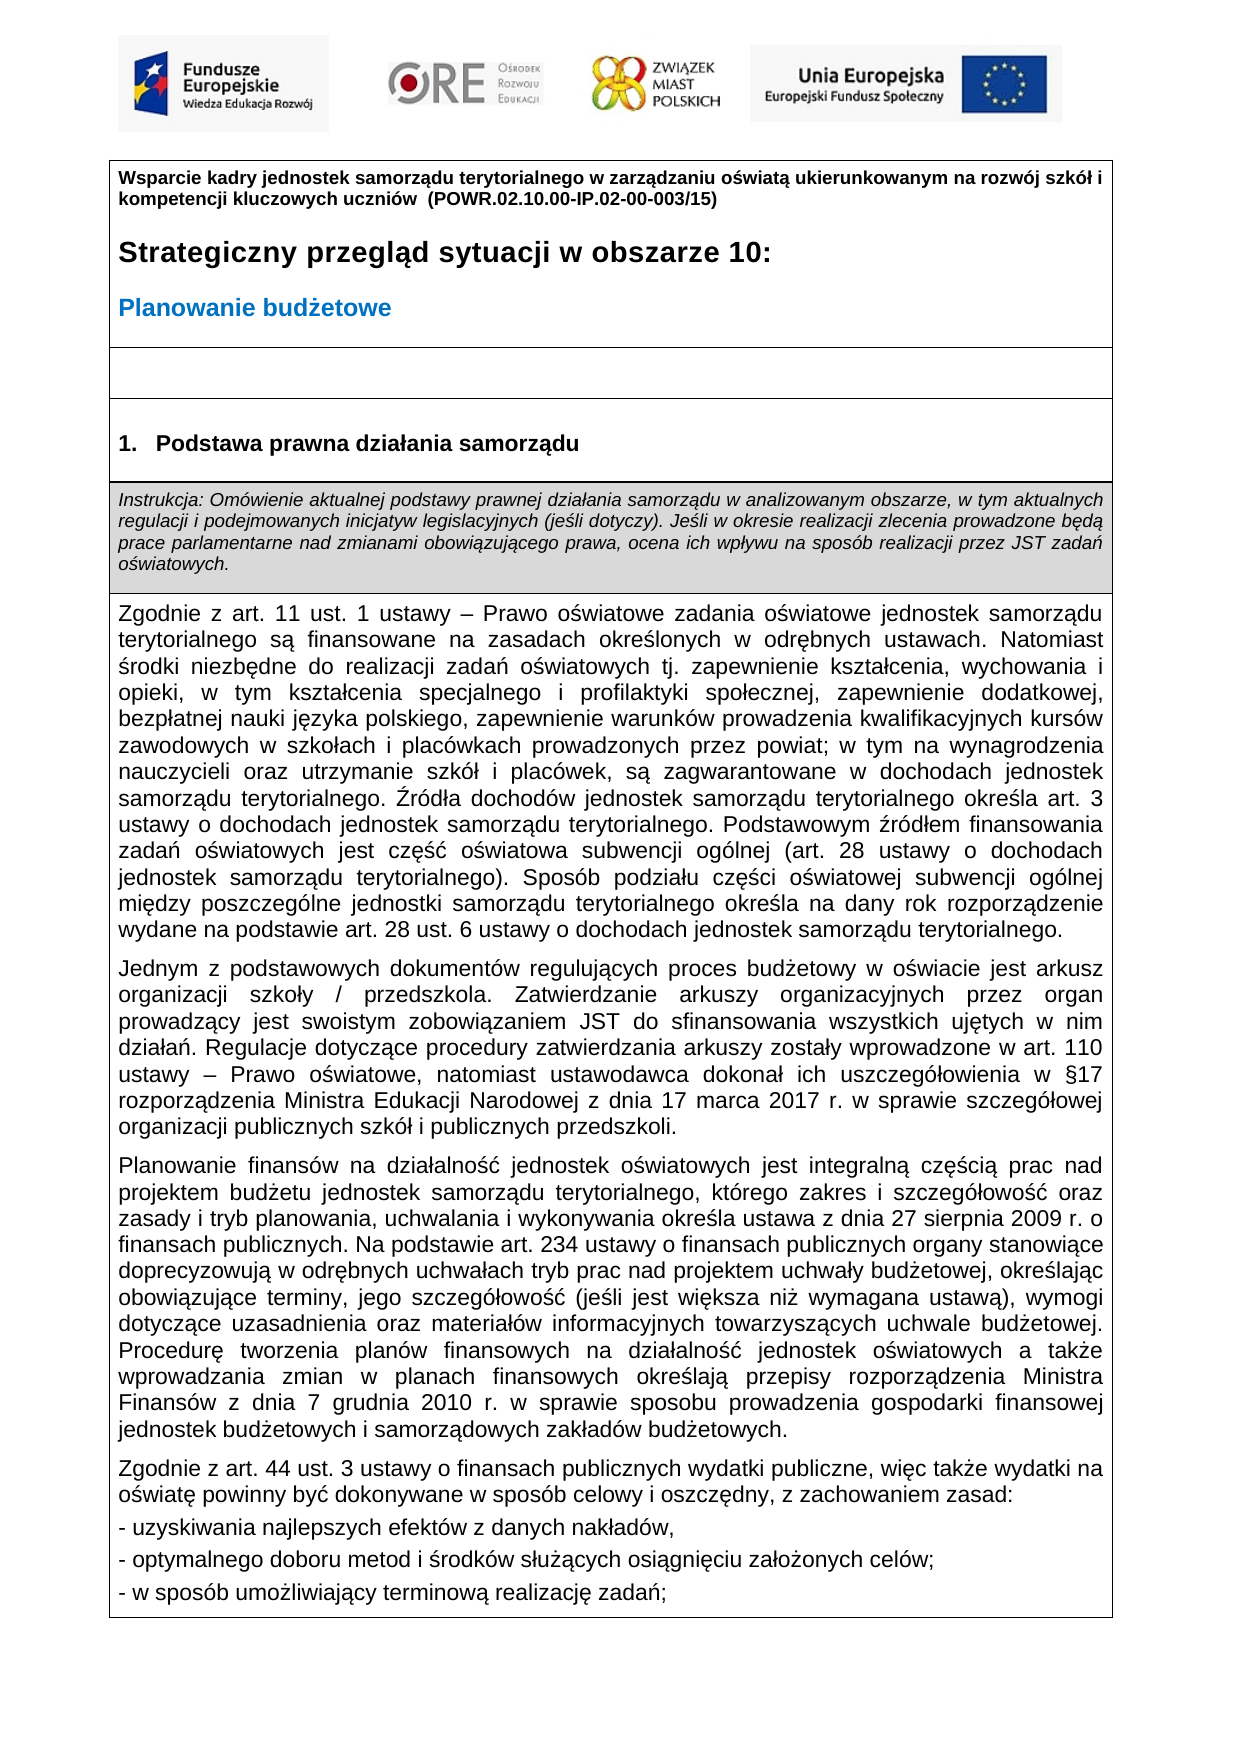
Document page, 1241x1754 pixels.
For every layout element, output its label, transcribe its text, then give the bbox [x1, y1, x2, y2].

table_cell [110, 348, 1112, 398]
table_cell Instrukcja: Omówienie aktualnej podstawy prawnej działania samorządu w analizowanym obszarze, w tym aktualnych regulacji i podejmowanych inicjatyw legislacyjnych (jeśli dotyczy). Jeśli w okresie realizacji zlecenia prowadzone będą prace parlamentarne nad zmianami obowiązującego prawa, ocena ich wpływu na sposób realizacji przez JST zadań oświatowych. [110, 483, 1112, 593]
picture [118, 35, 1064, 132]
table_header Wsparcie kadry jednostek samorządu terytorialnego w zarządzaniu oświatą ukierunkowanym na rozwój szkół i kompetencji kluczowych uczniów (POWR.02.10.00-IP.02-00-003/15) Strategiczny przegląd sytuacji w obszarze 10: Planowanie budżetowe [110, 161, 1112, 347]
table_cell Podstawa prawna działania samorządu [110, 399, 1112, 481]
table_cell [110, 594, 1112, 1617]
